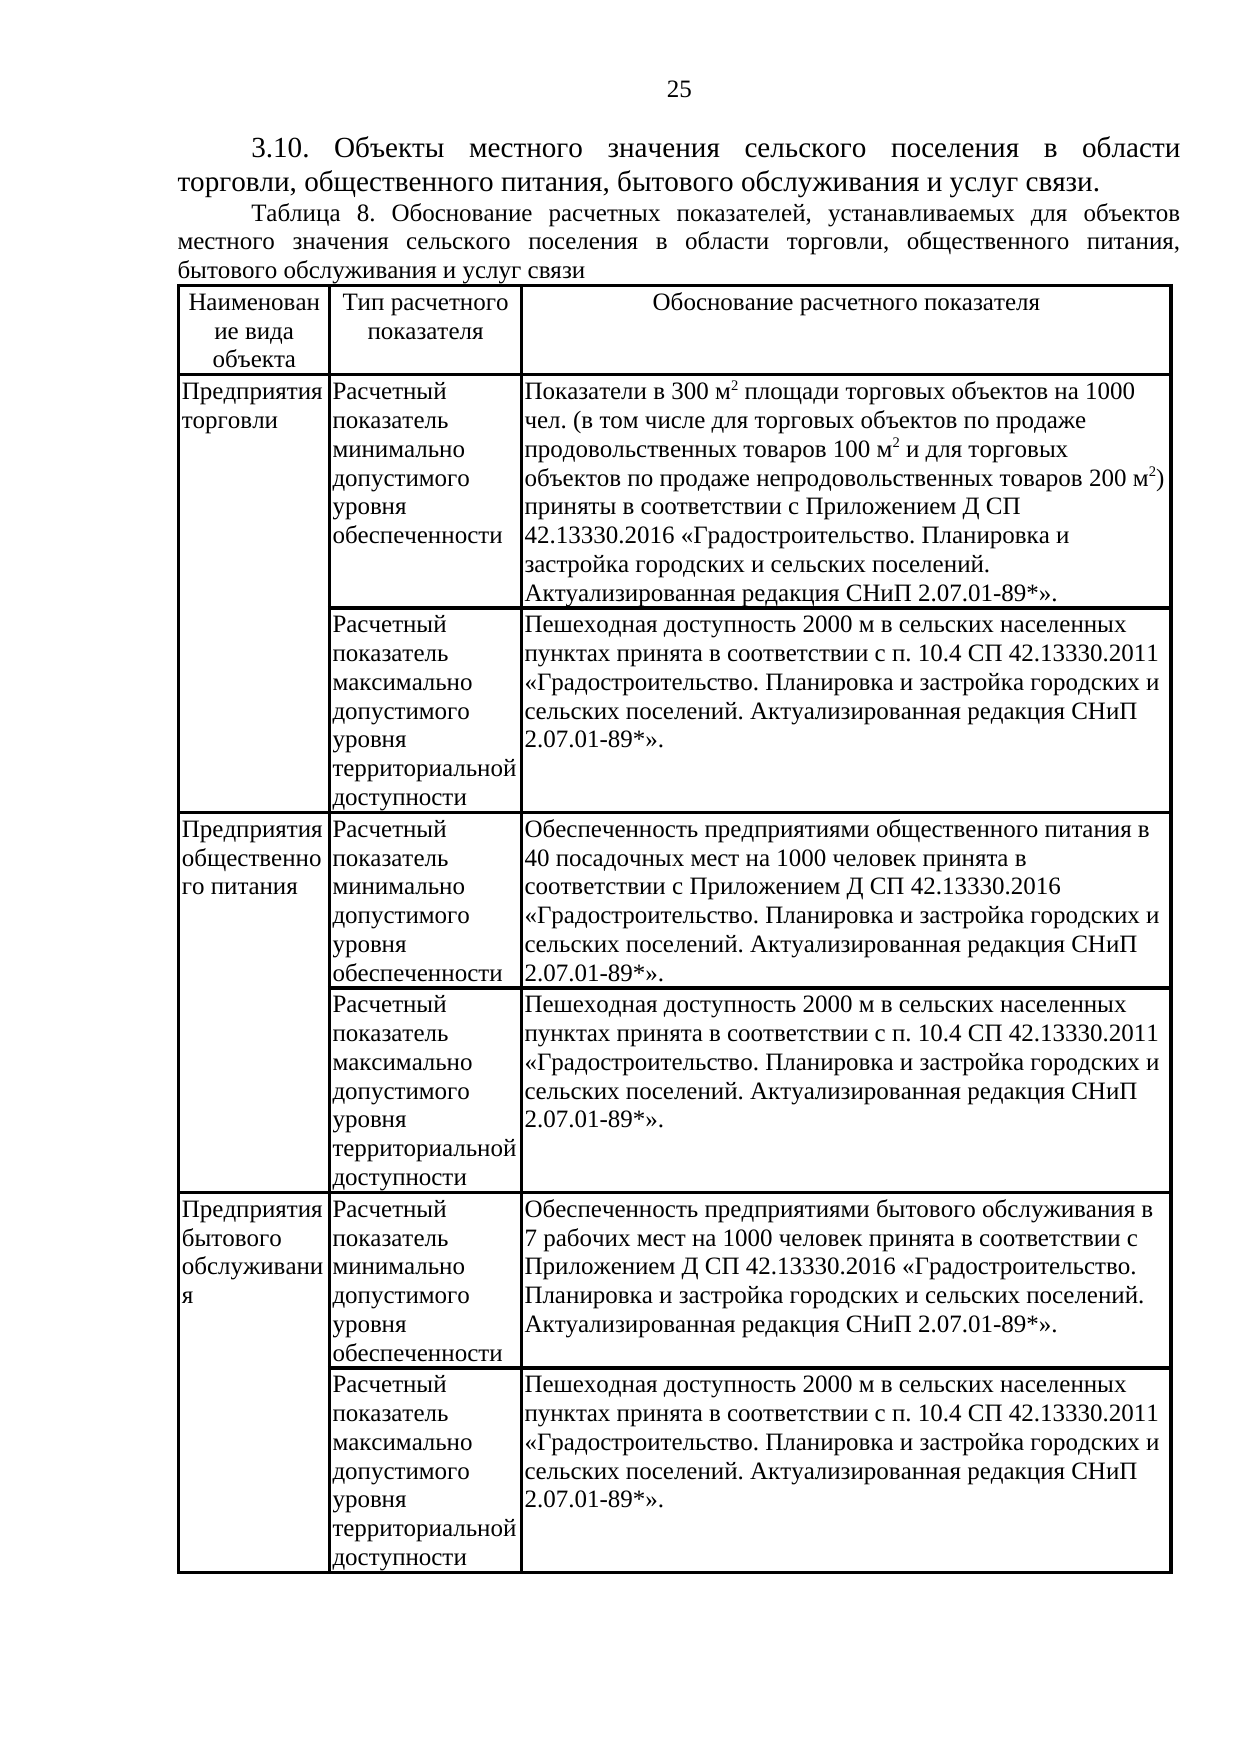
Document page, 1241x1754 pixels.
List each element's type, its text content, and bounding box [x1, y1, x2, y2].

table_header Наименование вида объекта [180, 287, 328, 373]
table_cell Расчетный показатель максимально допустимого уровня территориальной доступности [331, 990, 520, 1191]
table_cell Обеспеченность предприятиями бытового обслуживания в 7 рабочих мест на 1000 человек принята в соответствии с Приложением Д СП 42.13330.2016 «Градостроительство. Планировка и застройка городских и сельских поселений. Актуализированная редакция СНиП 2.07.01-89*». [523, 1194, 1169, 1366]
text 3.10. Объекты местного значения сельского поселения в области торговли, общественного питания, бытового обслуживания и услуг связи. [177, 131, 1181, 198]
table_cell Расчетный показатель максимально допустимого уровня территориальной доступности [331, 610, 520, 811]
table_header Тип расчетного показателя [331, 287, 520, 373]
table_cell Пешеходная доступность 2000 м в сельских населенных пунктах принята в соответствии с п. 10.4 СП 42.13330.2011 «Градостроительство. Планировка и застройка городских и сельских поселений. Актуализированная редакция СНиП 2.07.01-89*». [523, 1370, 1169, 1571]
table_cell Пешеходная доступность 2000 м в сельских населенных пунктах принята в соответствии с п. 10.4 СП 42.13330.2011 «Градостроительство. Планировка и застройка городских и сельских поселений. Актуализированная редакция СНиП 2.07.01-89*». [523, 990, 1169, 1191]
table_header Обоснование расчетного показателя [523, 287, 1169, 373]
table_cell Показатели в 300 м2 площади торговых объектов на 1000 чел. (в том числе для торговых объектов по продаже продовольственных товаров 100 м2 и для торговых объектов по продаже непродовольственных товаров 200 м2) приняты в соответствии с Приложением Д СП 42.13330.2016 «Градостроительство. Планировка и застройка городских и сельских поселений. Актуализированная редакция СНиП 2.07.01-89*». [523, 376, 1169, 606]
table_cell Обеспеченность предприятиями общественного питания в 40 посадочных мест на 1000 человек принята в соответствии с Приложением Д СП 42.13330.2016 «Градостроительство. Планировка и застройка городских и сельских поселений. Актуализированная редакция СНиП 2.07.01-89*». [523, 814, 1169, 986]
table_cell Пешеходная доступность 2000 м в сельских населенных пунктах принята в соответствии с п. 10.4 СП 42.13330.2011 «Градостроительство. Планировка и застройка городских и сельских поселений. Актуализированная редакция СНиП 2.07.01-89*». [523, 610, 1169, 811]
table_cell Расчетный показатель минимально допустимого уровня обеспеченности [331, 814, 520, 986]
table_cell Предприятия торговли [180, 376, 328, 811]
text Таблица 8. Обоснование расчетных показателей, устанавливаемых для объектов местного значения сельского поселения в области торговли, общественного питания, бытового обслуживания и услуг связи [177, 198, 1181, 284]
table_cell Расчетный показатель минимально допустимого уровня обеспеченности [331, 376, 520, 606]
table_cell Предприятия бытового обслуживания [180, 1194, 328, 1571]
table_cell Предприятия общественного питания [180, 814, 328, 1191]
table_cell Расчетный показатель максимально допустимого уровня территориальной доступности [331, 1370, 520, 1571]
table_cell Расчетный показатель минимально допустимого уровня обеспеченности [331, 1194, 520, 1366]
